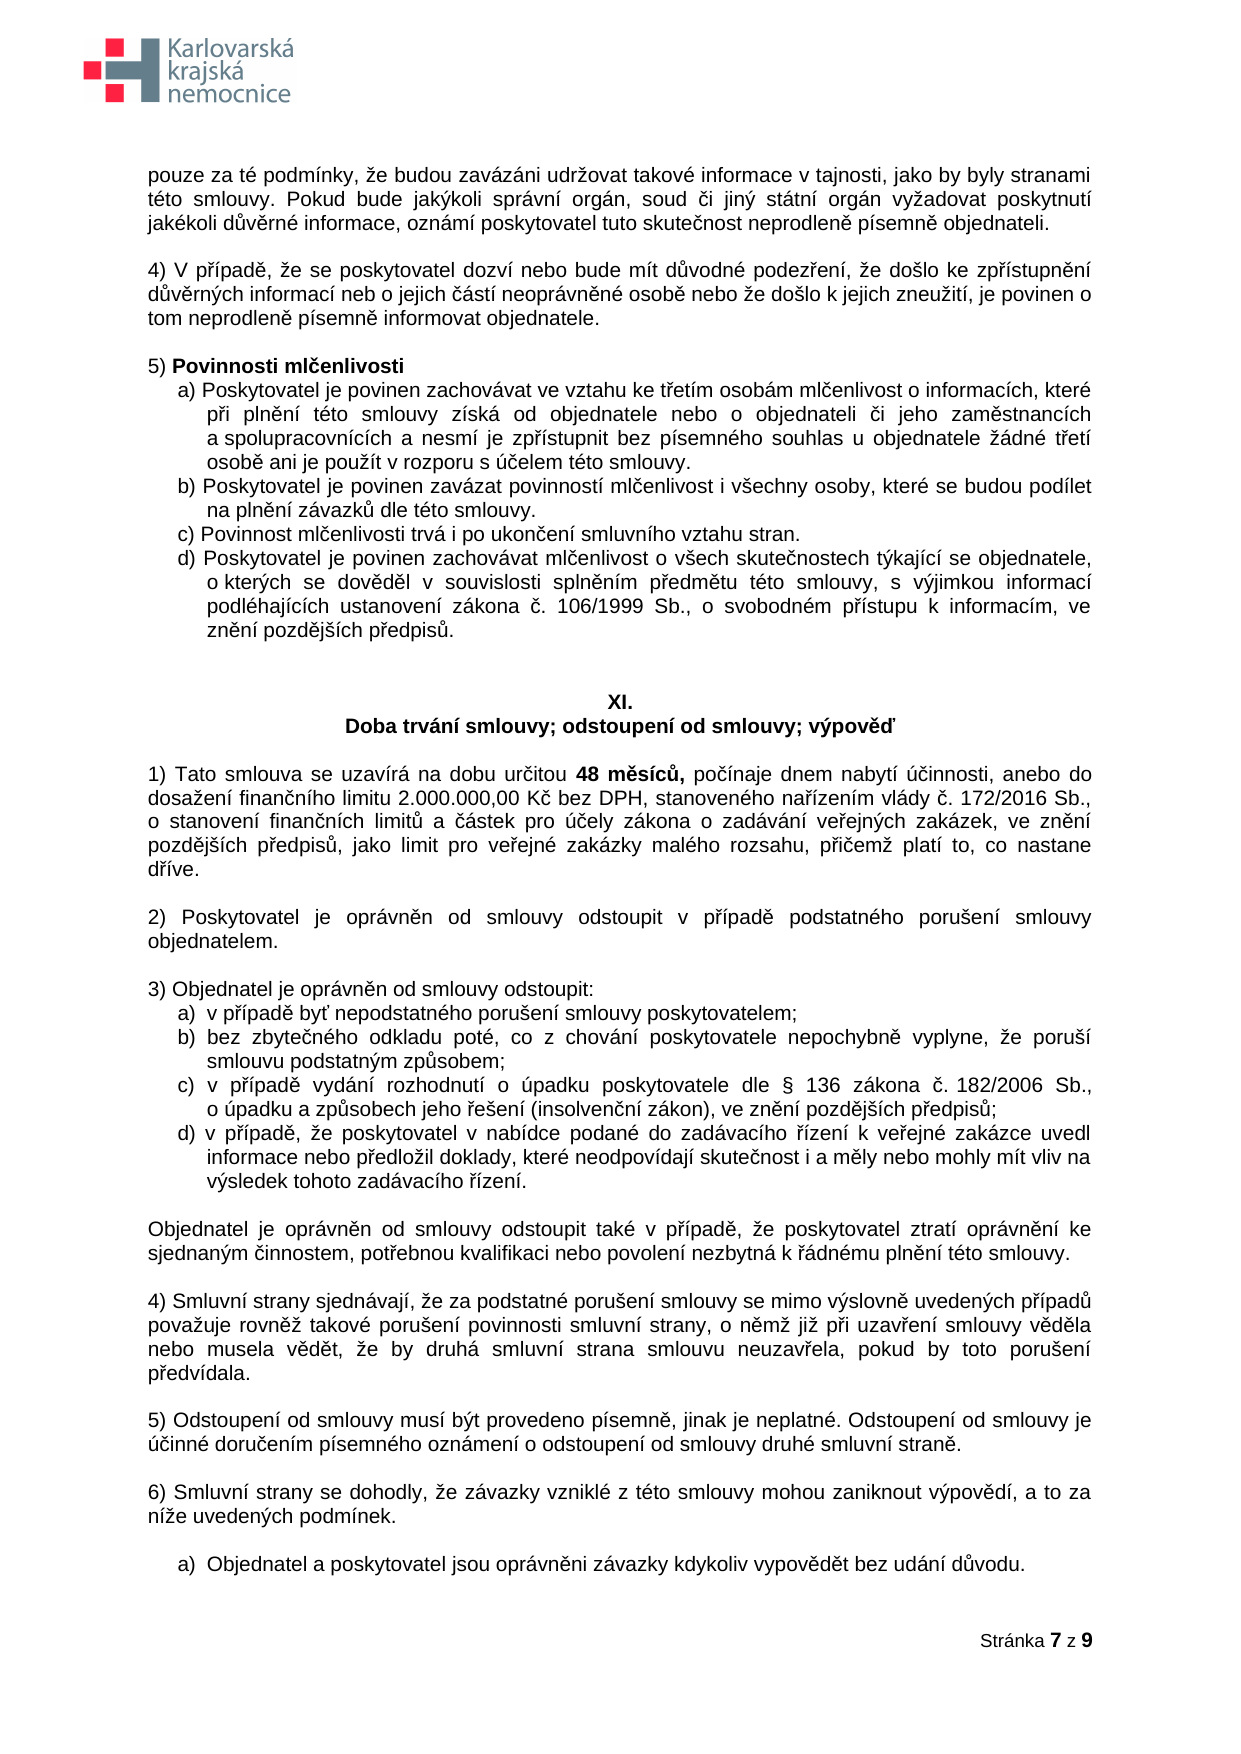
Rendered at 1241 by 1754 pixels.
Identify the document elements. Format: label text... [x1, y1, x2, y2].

text b) bez zbytečného odkladu poté, co z chování poskytovatele nepochybně vyplyne, že poruší smlouvu podstatným způsobem; [177, 1025, 1093, 1073]
text a) Poskytovatel je povinen zachovávat ve vztahu ke třetím osobám mlčenlivost o informacích, které při plnění této smlouvy získá od objednatele nebo o objednateli či jeho zaměstnancích a spolupracovnících a nesmí je zpřístupnit bez písemného souhlas u objednatele žádné třetí osobě ani je použít v rozporu s účelem této smlouvy. [177, 378, 1093, 474]
text 6) Smluvní strany se dohodly, že závazky vzniklé z této smlouvy mohou zaniknout výpovědí, a to za níže uvedených podmínek. [148, 1480, 1093, 1528]
text Doba trvání smlouvy; odstoupení od smlouvy; výpověď [148, 713, 1093, 737]
text d) Poskytovatel je povinen zachovávat mlčenlivost o všech skutečnostech týkající se objednatele, o kterých se dověděl v souvislosti splněním předmětu této smlouvy, s výjimkou informací podléhajících ustanovení zákona č. 106/1999 Sb., o svobodném přístupu k informacím, ve znění pozdějších předpisů. [177, 546, 1093, 642]
text 3) Objednatel je oprávněn od smlouvy odstoupit: [148, 977, 1093, 1001]
text a) v případě byť nepodstatného porušení smlouvy poskytovatelem; [177, 1001, 1093, 1025]
text 4) Smluvní strany sjednávají, že za podstatné porušení smlouvy se mimo výslovně uvedených případů považuje rovněž takové porušení povinnosti smluvní strany, o němž již při uzavření smlouvy věděla nebo musela vědět, že by druhá smluvní strana smlouvu neuzavřela, pokud by toto porušení předvídala. [148, 1288, 1093, 1384]
text a) Objednatel a poskytovatel jsou oprávněni závazky kdykoliv vypovědět bez udání důvodu. [177, 1552, 1093, 1576]
text b) Poskytovatel je povinen zavázat povinností mlčenlivost i všechny osoby, které se budou podílet na plnění závazků dle této smlouvy. [177, 474, 1093, 522]
text c) v případě vydání rozhodnutí o úpadku poskytovatele dle § 136 zákona č. 182/2006 Sb., o úpadku a způsobech jeho řešení (insolvenční zákon), ve znění pozdějších předpisů; [177, 1073, 1093, 1121]
text XI. [148, 689, 1093, 713]
text 1) Tato smlouva se uzavírá na dobu určitou 48 měsíců, počínaje dnem nabytí účinnosti, anebo do dosažení finančního limitu 2.000.000,00 Kč bez DPH, stanoveného nařízením vlády č. 172/2016 Sb., o stanovení finančních limitů a částek pro účely zákona o zadávání veřejných zakázek, ve znění pozdějších předpisů, jako limit pro veřejné zakázky malého rozsahu, přičemž platí to, co nastane dříve. [148, 761, 1093, 881]
text c) Povinnost mlčenlivosti trvá i po ukončení smluvního vztahu stran. [177, 522, 1093, 546]
text 4) V případě, že se poskytovatel dozví nebo bude mít důvodné podezření, že došlo ke zpřístupnění důvěrných informací neb o jejich částí neoprávněné osobě nebo že došlo k jejich zneužití, je povinen o tom neprodleně písemně informovat objednatele. [148, 258, 1093, 330]
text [148, 162, 1093, 234]
text 5) Povinnosti mlčenlivosti [148, 354, 1093, 378]
text d) v případě, že poskytovatel v nabídce podané do zadávacího řízení k veřejné zakázce uvedl informace nebo předložil doklady, které neodpovídají skutečnost i a měly nebo mohly mít vliv na výsledek tohoto zadávacího řízení. [177, 1121, 1093, 1193]
text Objednatel je oprávněn od smlouvy odstoupit také v případě, že poskytovatel ztratí oprávnění ke sjednaným činnostem, potřebnou kvalifikaci nebo povolení nezbytná k řádnému plnění této smlouvy. [148, 1217, 1093, 1264]
text 2) Poskytovatel je oprávněn od smlouvy odstoupit v případě podstatného porušení smlouvy objednatelem. [148, 905, 1093, 953]
picture [83, 38, 297, 103]
text 5) Odstoupení od smlouvy musí být provedeno písemně, jinak je neplatné. Odstoupení od smlouvy je účinné doručením písemného oznámení o odstoupení od smlouvy druhé smluvní straně. [148, 1408, 1093, 1456]
